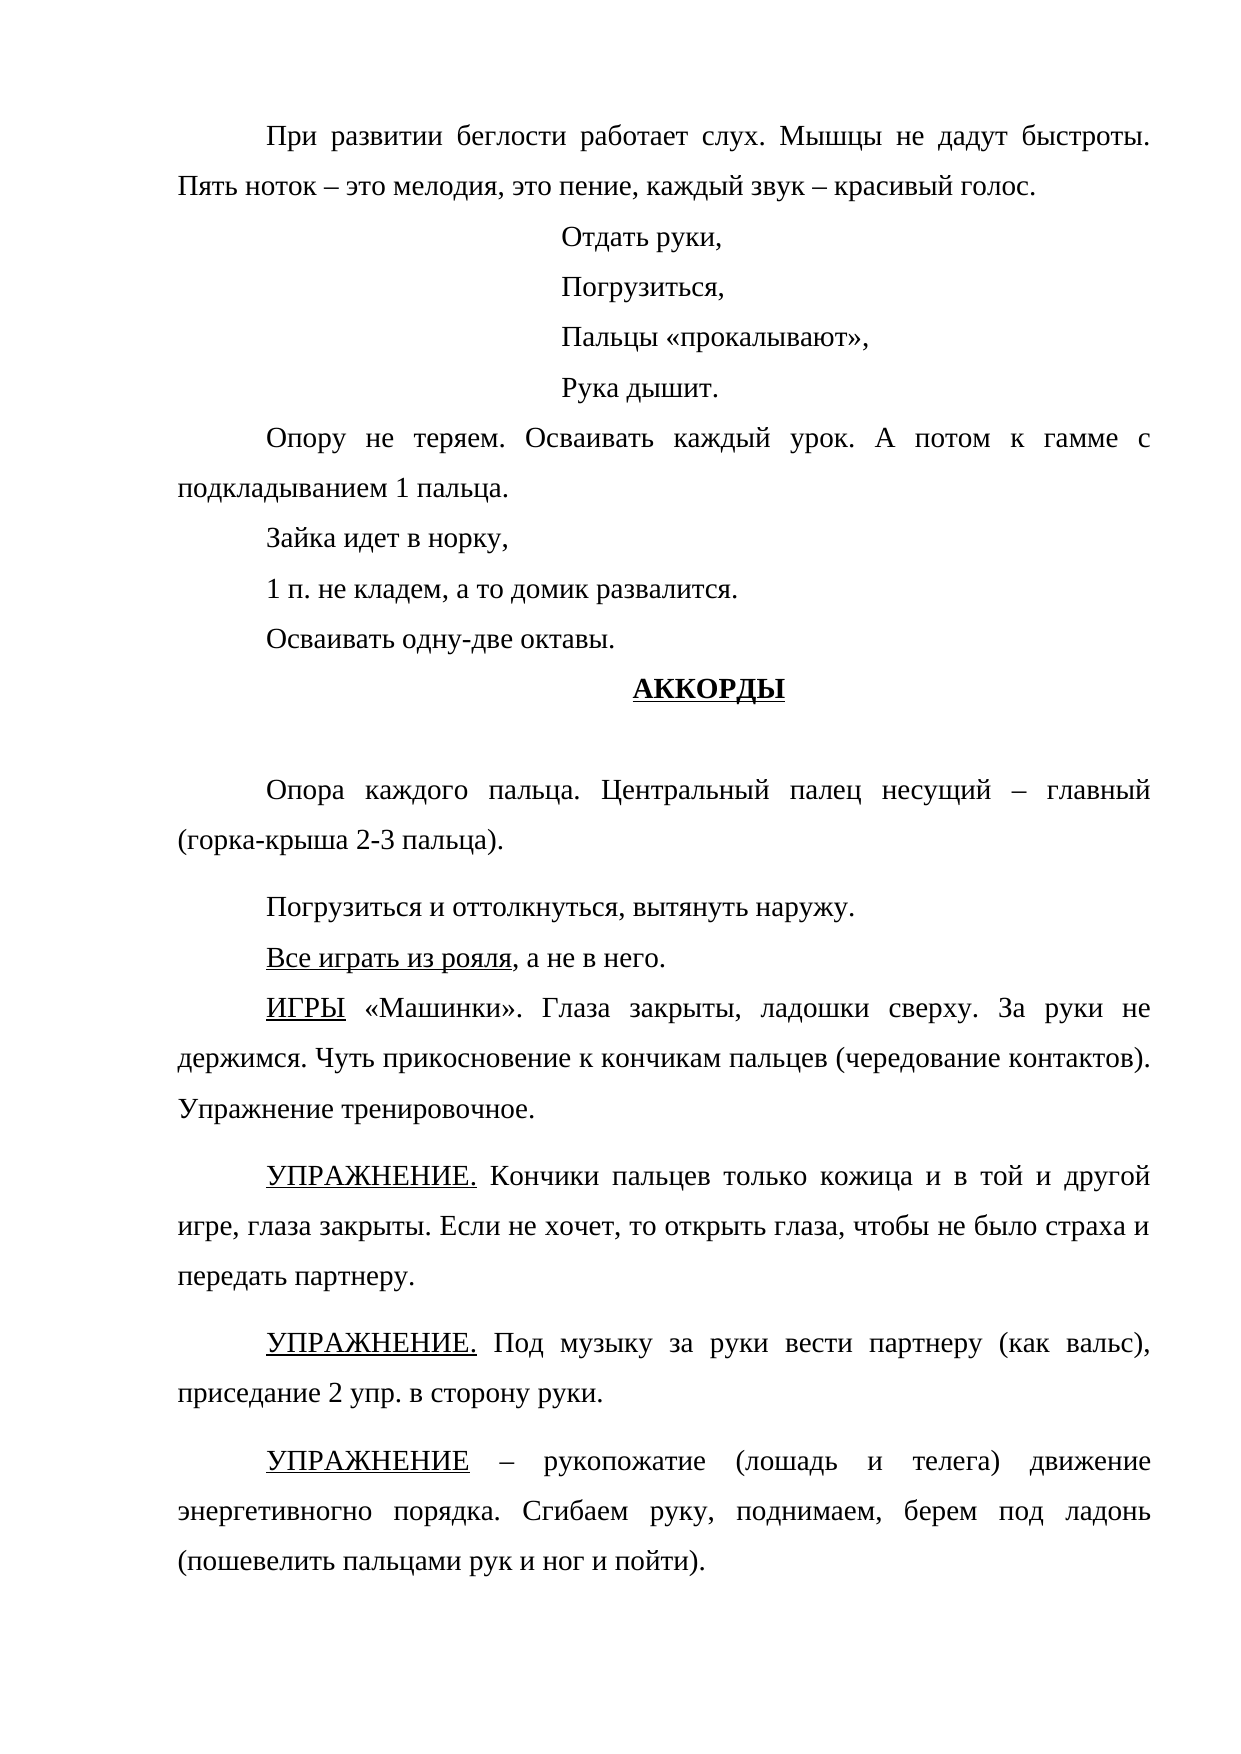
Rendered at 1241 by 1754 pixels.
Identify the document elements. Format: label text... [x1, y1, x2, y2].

text Погрузиться и оттолкнуться, вытянуть наружу. [177, 889, 1152, 923]
text Рука дышит. [177, 370, 1152, 403]
text Пальцы «прокалывают», [177, 319, 1152, 353]
text Отдать руки, [177, 219, 1152, 252]
text Осваивать одну-две октавы. [177, 621, 1152, 655]
text Опора каждого пальца. Центральный палец несущий – главный (горка-крыша 2-3 пальца). [177, 772, 1152, 856]
text Зайка идет в норку, [177, 521, 1152, 554]
text При развитии беглости работает слух. Мышцы не дадут быстроты. Пять ноток – это мелодия, это пение, каждый звук – красивый голос. [177, 118, 1152, 202]
text Опору не теряем. Осваивать каждый урок. А потом к гамме с подкладыванием 1 пальца. [177, 420, 1152, 504]
text Все играть из рояля, а не в него. [177, 940, 1152, 973]
text АККОРДЫ [177, 672, 1152, 705]
text УПРАЖНЕНИЕ – рукопожатие (лошадь и телега) движение энергетивногно порядка. Сгибаем руку, поднимаем, берем под ладонь (пошевелить пальцами рук и ног и пойти). [177, 1443, 1152, 1577]
text УПРАЖНЕНИЕ. Под музыку за руки вести партнеру (как вальс), приседание 2 упр. в сторону руки. [177, 1325, 1152, 1409]
text ИГРЫ «Машинки». Глаза закрыты, ладошки сверху. За руки не держимся. Чуть прикосновение к кончикам пальцев (чередование контактов). Упражнение тренировочное. [177, 990, 1152, 1124]
text УПРАЖНЕНИЕ. Кончики пальцев только кожица и в той и другой игре, глаза закрыты. Если не хочет, то открыть глаза, чтобы не было страха и передать партнеру. [177, 1158, 1152, 1292]
text 1 п. не кладем, а то домик развалится. [177, 571, 1152, 604]
text Погрузиться, [177, 269, 1152, 303]
